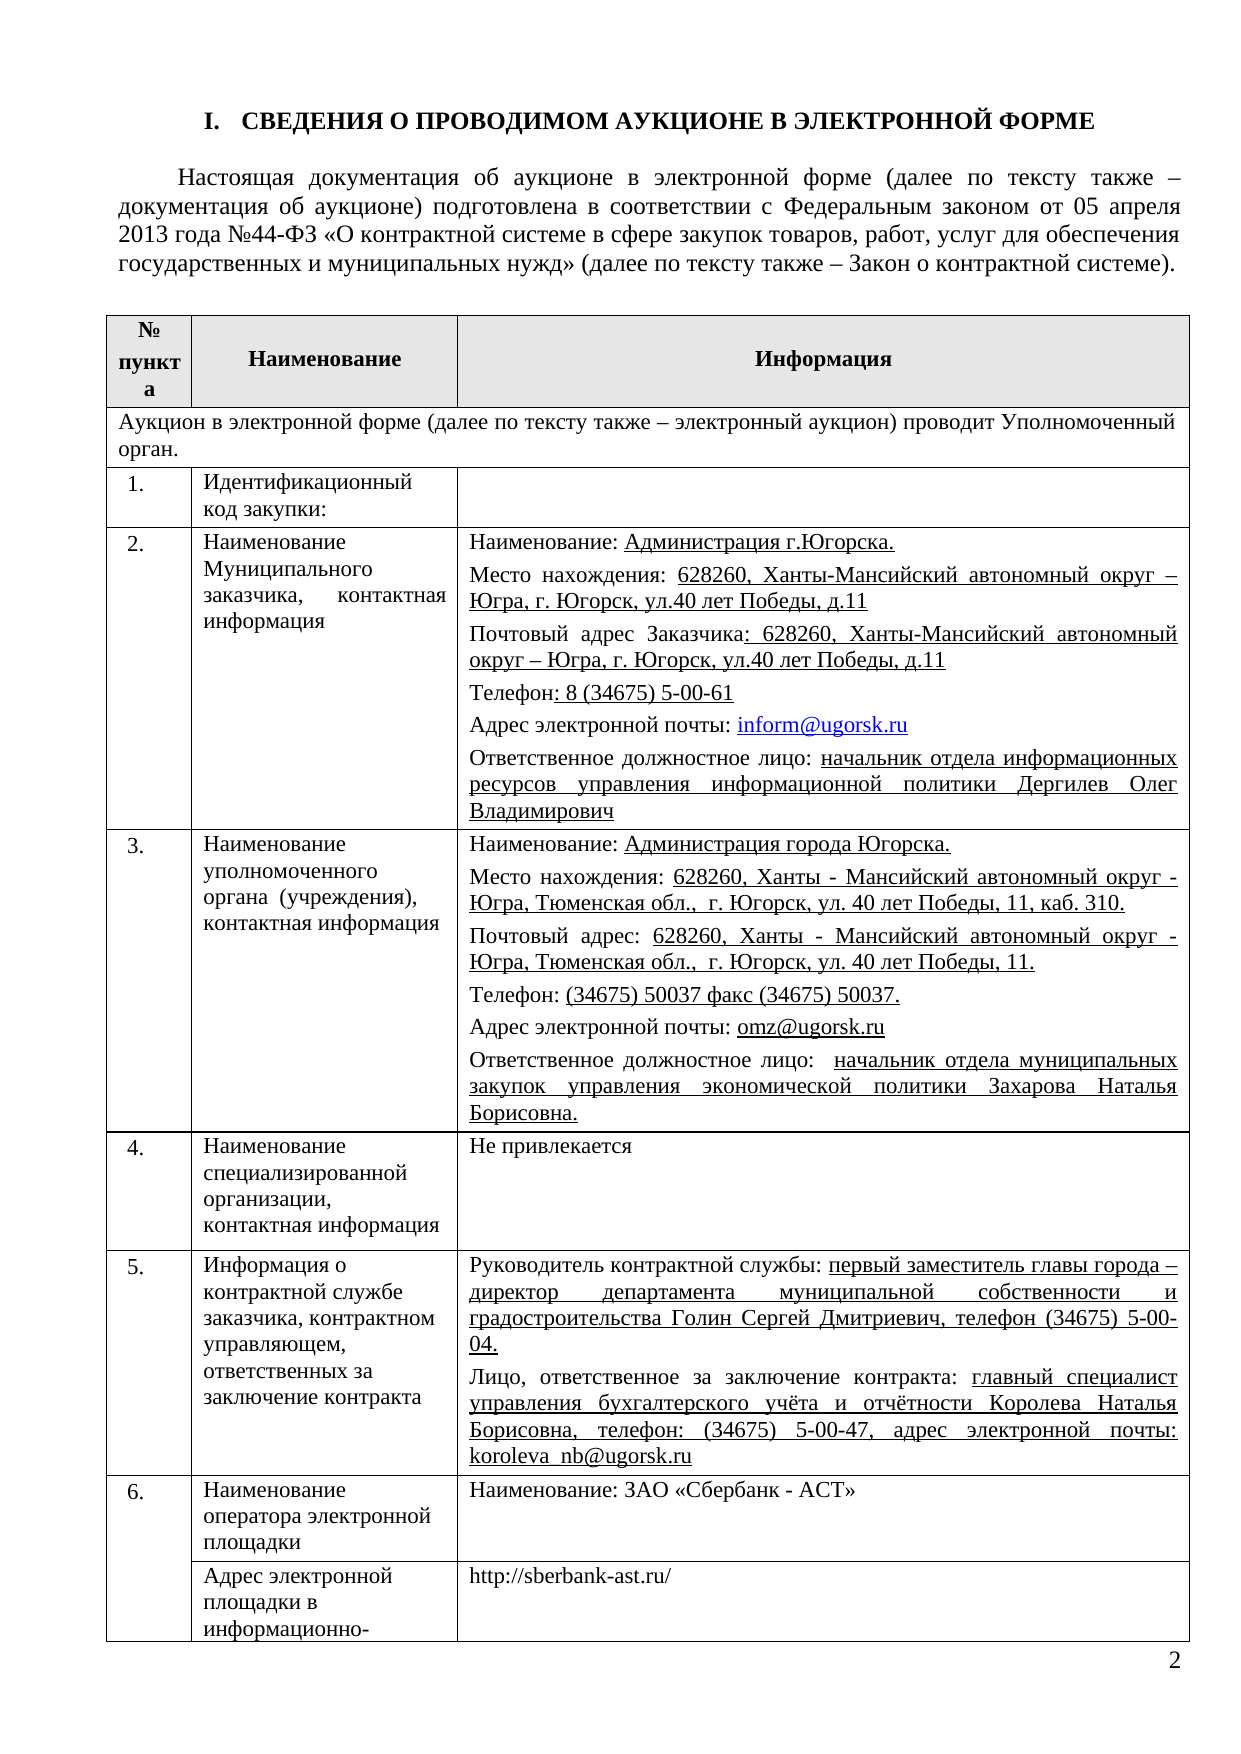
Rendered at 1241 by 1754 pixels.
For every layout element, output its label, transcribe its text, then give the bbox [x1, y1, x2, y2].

table_cell Идентификационный код закупки: [192, 468, 457, 527]
table_cell [107, 528, 191, 829]
table_cell Наименование Муниципального заказчика, контактная информация [192, 528, 457, 829]
table_header Информация [458, 316, 1189, 407]
table_cell Наименование специализированной организации, контактная информация [192, 1133, 457, 1250]
table_header № пункта [107, 316, 191, 407]
list СВЕДЕНИЯ О ПРОВОДИМОМ АУКЦИОНЕ В ЭЛЕКТРОННОЙ ФОРМЕ [118, 106, 1181, 135]
text Настоящая документация об аукционе в электронной форме (далее по тексту также – документация об аукционе) подготовлена в соответствии с Федеральным законом от 05 апреля 2013 года №44-ФЗ «О контрактной системе в сфере закупок товаров, работ, услуг для обеспечения государственных и муниципальных нужд» (далее по тексту также – Закон о контрактной системе). [118, 162, 1181, 277]
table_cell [192, 1562, 457, 1641]
table_cell [107, 1133, 191, 1250]
table_cell Информация о контрактной службе заказчика, контрактном управляющем, ответственных за заключение контракта [192, 1251, 457, 1475]
table_cell Наименование: Администрация города Югорска. Место нахождения: 628260, Ханты - Мансийский автономный округ - Югра, Тюменская обл., г. Югорск, ул. 40 лет Победы, 11, каб. 310. Почтовый адрес: 628260, Ханты - Мансийский автономный округ - Югра, Тюменская обл., г. Югорск, ул. 40 лет Победы, 11. Телефон: (34675) 50037 факс (34675) 50037. Адрес электронной почты: omz@ugorsk.ru Ответственное должностное лицо: начальник отдела муниципальных закупок управления экономической политики Захарова Наталья Борисовна. [458, 830, 1189, 1131]
table_cell [107, 830, 191, 1131]
table_cell Не привлекается [458, 1133, 1189, 1250]
table_cell [107, 1251, 191, 1475]
table_cell [107, 468, 191, 527]
table_cell Аукцион в электронной форме (далее по тексту также – электронный аукцион) проводит Уполномоченный орган. [107, 408, 1189, 467]
table_cell Наименование: Администрация г.Югорска. Место нахождения: 628260, Ханты-Мансийский автономный округ – Югра, г. Югорск, ул.40 лет Победы, д.11 Почтовый адрес Заказчика: 628260, Ханты-Мансийский автономный округ – Югра, г. Югорск, ул.40 лет Победы, д.11 Телефон: 8 (34675) 5-00-61 Адрес электронной почты: inform@ugorsk.ru Ответственное должностное лицо: начальник отдела информационных ресурсов управления информационной политики Дергилев Олег Владимирович [458, 528, 1189, 829]
table_header Наименование [192, 316, 457, 407]
table_cell Наименование оператора электронной площадки [192, 1476, 457, 1561]
table_cell Руководитель контрактной службы: первый заместитель главы города – директор департамента муниципальной собственности и градостроительства Голин Сергей Дмитриевич, телефон (34675) 5-00-04. Лицо, ответственное за заключение контракта: главный специалист управления бухгалтерского учёта и отчётности Королева Наталья Борисовна, телефон: (34675) 5-00-47, адрес электронной почты: koroleva_nb@ugorsk.ru [458, 1251, 1189, 1475]
table_cell http://sberbank-ast.ru/ [458, 1562, 1189, 1641]
table_cell Наименование: ЗАО «Сбербанк - АСТ» [458, 1476, 1189, 1561]
table_cell [458, 468, 1189, 527]
table_cell Наименование уполномоченного органа (учреждения), контактная информация [192, 830, 457, 1131]
table_cell [107, 1476, 191, 1641]
